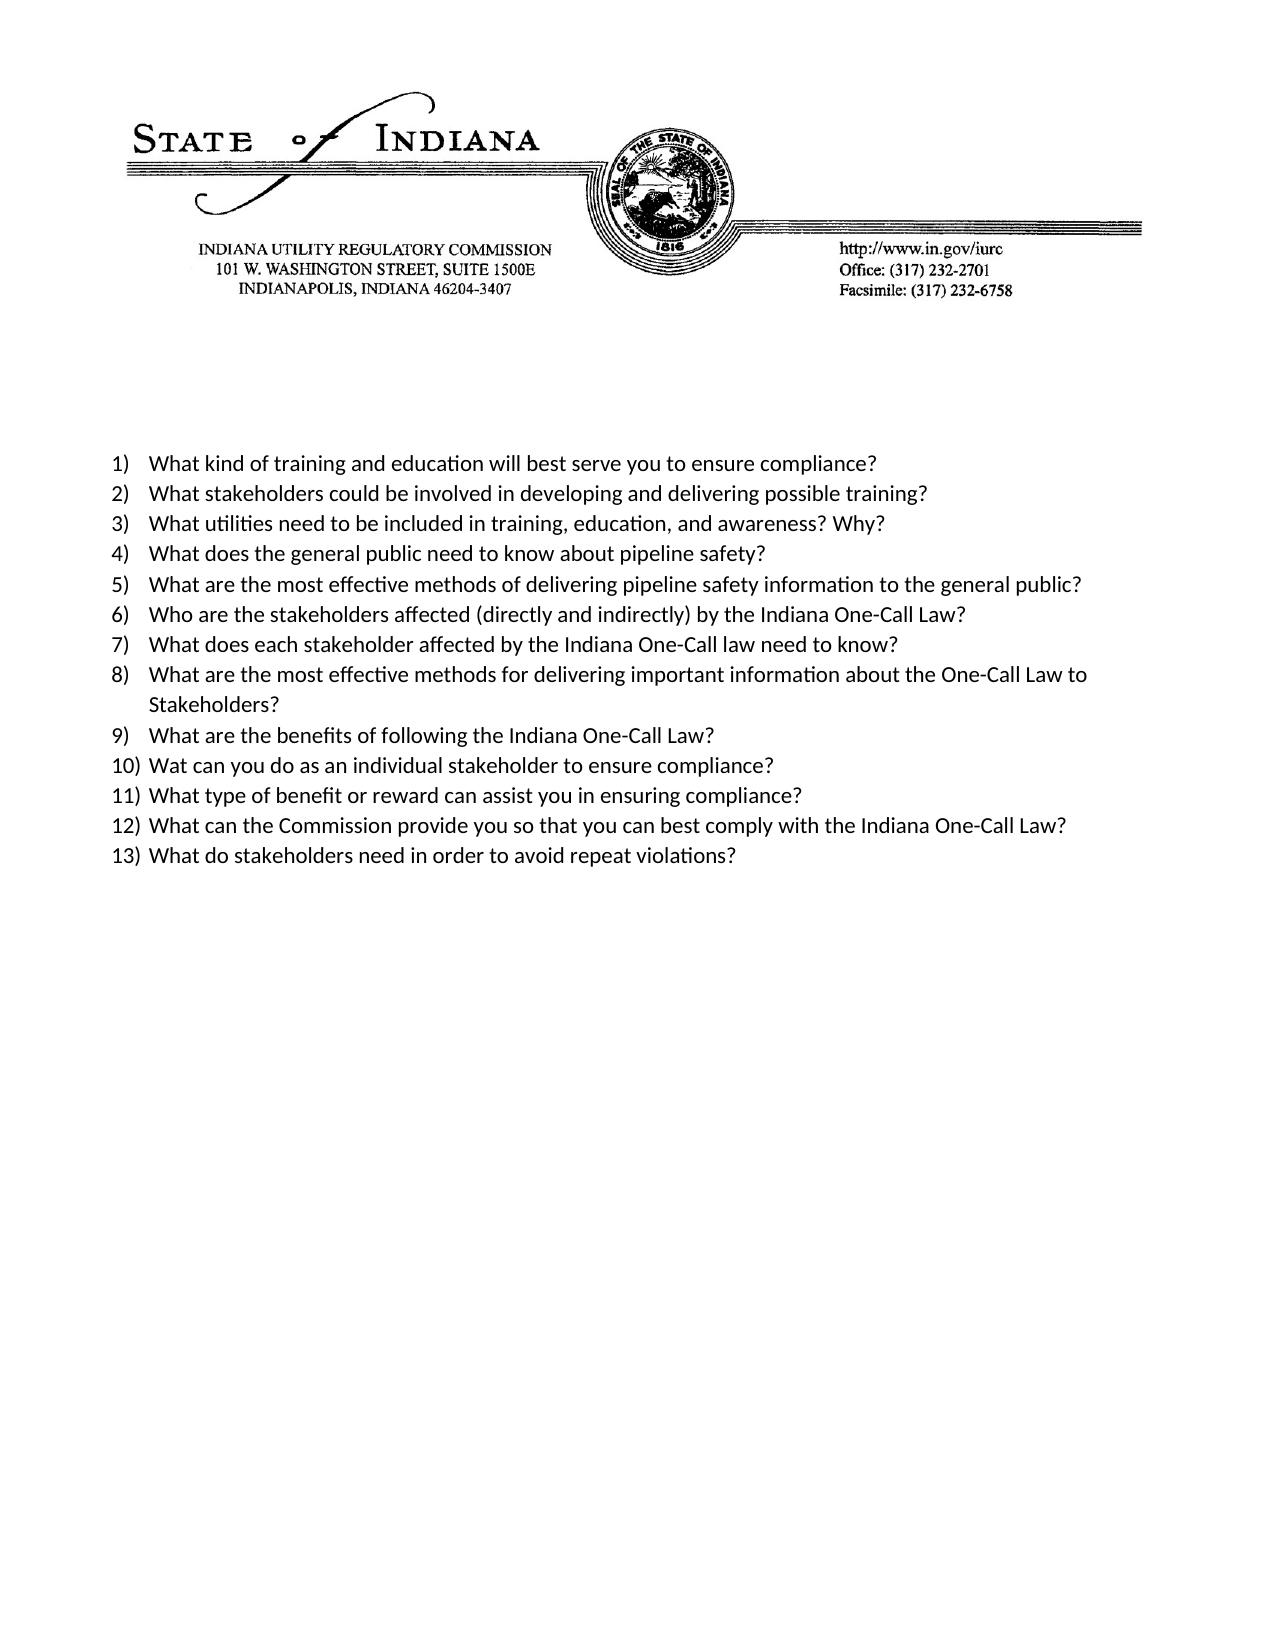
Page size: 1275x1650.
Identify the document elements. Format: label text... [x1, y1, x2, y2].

list What can the Commission provide you so that you can best comply with the Indiana One-Call Law? [111, 811, 1202, 839]
list What does each stakeholder affected by the Indiana One-Call law need to know? [111, 630, 1202, 658]
list What type of benefit or reward can assist you in ensuring compliance? [111, 781, 1202, 809]
list What does the general public need to know about pipeline safety? [111, 539, 1202, 568]
list What utilities need to be included in training, education, and awareness? Why? [111, 509, 1202, 537]
picture [117, 66, 1158, 372]
list What are the benefits of following the Indiana One-Call Law? [111, 721, 1202, 749]
list What stakeholders could be involved in developing and delivering possible training? [111, 479, 1202, 507]
list Wat can you do as an individual stakeholder to ensure compliance? [111, 751, 1202, 779]
list What do stakeholders need in order to avoid repeat violations? [111, 842, 1202, 870]
list What kind of training and education will best serve you to ensure compliance? [111, 449, 1202, 477]
list What are the most effective methods for delivering important information about the One-Call Law to Stakeholders? [111, 660, 1202, 719]
list What are the most effective methods of delivering pipeline safety information to the general public? [111, 570, 1202, 598]
list Who are the stakeholders affected (directly and indirectly) by the Indiana One-Call Law? [111, 600, 1202, 628]
